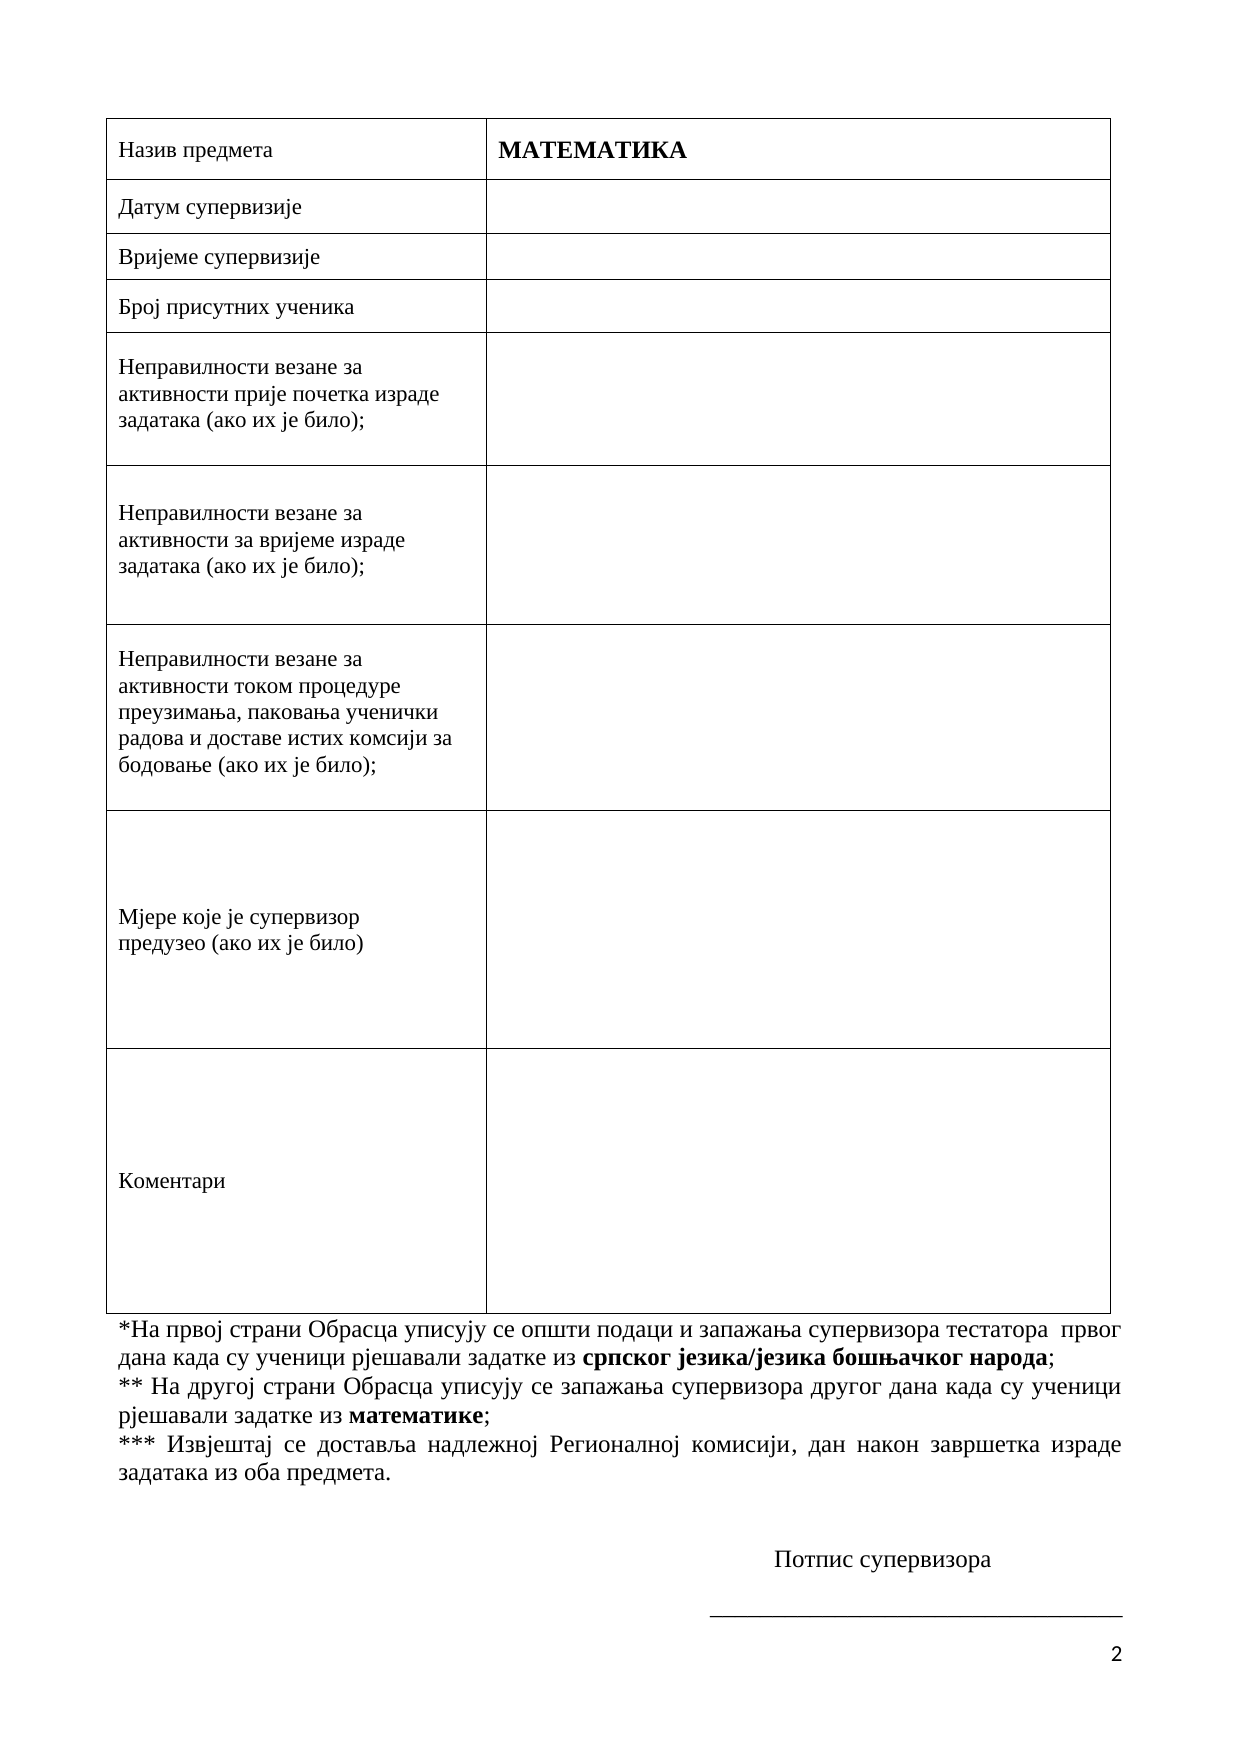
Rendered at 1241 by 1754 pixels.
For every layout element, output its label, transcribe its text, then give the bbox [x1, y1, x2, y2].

table_cell Назив предмета [107, 119, 486, 179]
table_cell [487, 466, 1110, 624]
table_cell Мјере које је супервизор предузео (ако их је било) [107, 811, 486, 1048]
table_cell [487, 180, 1110, 233]
table_cell [487, 1049, 1110, 1313]
table_cell [487, 280, 1110, 332]
table_cell [487, 625, 1110, 810]
table_cell Датум супервизије [107, 180, 486, 233]
table_cell Неправилности везане за активности прије почетка израде задатака (ако их је било); [107, 333, 486, 465]
text *** Извјештај се доставља надлежној Регионалној комисији, дан након завршетка израде задатака из оба предмета. [118, 1429, 1122, 1486]
text Потпис супервизора [568, 1544, 1122, 1572]
text _________________________________ [118, 1591, 1122, 1620]
text ** На другој страни Обрасца уписују се запажања супервизора другог дана када су ученици рјешавали задатке из математике; [118, 1371, 1122, 1429]
table_cell Вријеме супервизије [107, 234, 486, 278]
table_cell [487, 811, 1110, 1048]
table_cell Неправилности везане за активности током процедуре преузимања, паковања ученички радова и доставе истих комсији за бодовање (ако их је било); [107, 625, 486, 810]
table_cell Неправилности везане за активности за вријеме израде задатака (ако их је било); [107, 466, 486, 624]
table_cell Коментари [107, 1049, 486, 1313]
table_cell [487, 234, 1110, 278]
table_cell [487, 333, 1110, 465]
table_cell Број присутних ученика [107, 280, 486, 332]
text *На првој страни Обрасца уписују се општи подаци и запажања супервизора тестатора првог дана када су ученици рјешавали задатке из српског језика/језика бошњачког народа; [118, 1314, 1122, 1371]
table_cell МАТЕМАТИКА [487, 119, 1110, 179]
